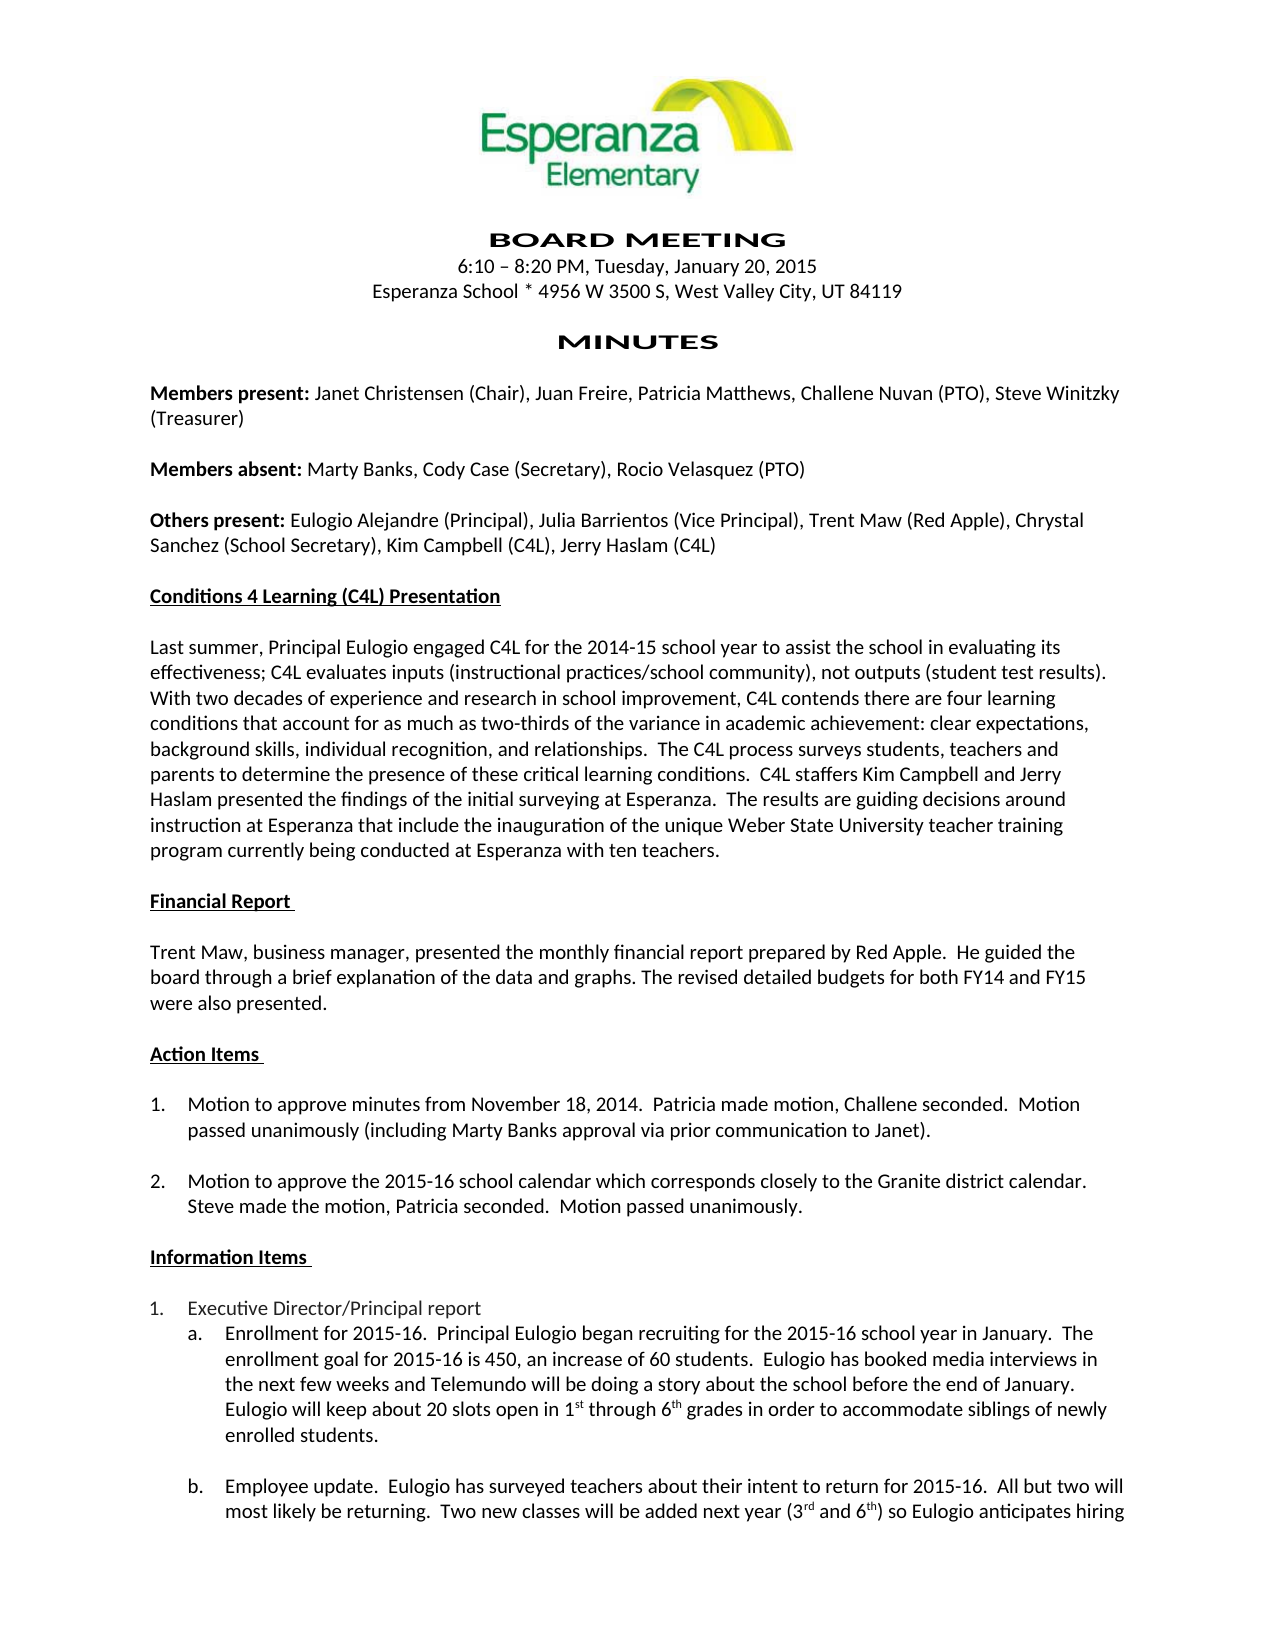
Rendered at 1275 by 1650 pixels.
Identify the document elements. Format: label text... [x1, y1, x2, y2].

text Members present: Janet Christensen (Chair), Juan Freire, Patricia Matthews, Challene Nuvan (PTO), Steve Winitzky (Treasurer) [150, 380, 1125, 431]
text MINUTES [150, 329, 1125, 354]
text Esperanza School * 4956 W 3500 S, West Valley City, UT 84119 [150, 278, 1125, 304]
text Action Items [150, 1041, 1125, 1066]
list Motion to approve the 2015-16 school calendar which corresponds closely to the Granite district calendar. Steve made the motion, Patricia seconded. Motion passed unanimously. [150, 1168, 1125, 1219]
picture [477, 76, 796, 198]
text Conditions 4 Learning (C4L) Presentation [150, 583, 1125, 609]
text Members absent: Marty Banks, Cody Case (Secretary), Rocio Velasquez (PTO) [150, 456, 1125, 482]
text Last summer, Principal Eulogio engaged C4L for the 2014-15 school year to assist the school in evaluating its effectiveness; C4L evaluates inputs (instructional practices/school community), not outputs (student test results). With two decades of experience and research in school improvement, C4L contends there are four learning conditions that account for as much as two-thirds of the variance in academic achievement: clear expectations, background skills, individual recognition, and relationships. The C4L process surveys students, teachers and parents to determine the presence of these critical learning conditions. C4L staffers Kim Campbell and Jerry Haslam presented the findings of the initial surveying at Esperanza. The results are guiding decisions around instruction at Esperanza that include the inauguration of the unique Weber State University teacher training program currently being conducted at Esperanza with ten teachers. [150, 634, 1125, 863]
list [187, 1473, 1125, 1524]
list Motion to approve minutes from November 18, 2014. Patricia made motion, Challene seconded. Motion passed unanimously (including Marty Banks approval via prior communication to Janet). [150, 1092, 1125, 1142]
text Trent Maw, business manager, presented the monthly financial report prepared by Red Apple. He guided the board through a brief explanation of the data and graphs. The revised detailed budgets for both FY14 and FY15 were also presented. [150, 939, 1125, 1015]
text BOARD MEETING [150, 227, 1125, 253]
text 6:10 – 8:20 PM, Tuesday, January 20, 2015 [150, 253, 1125, 278]
text Others present: Eulogio Alejandre (Principal), Julia Barrientos (Vice Principal), Trent Maw (Red Apple), Chrystal Sanchez (School Secretary), Kim Campbell (C4L), Jerry Haslam (C4L) [150, 507, 1125, 558]
text Information Items [150, 1244, 1125, 1269]
text Financial Report [150, 888, 1125, 914]
list Executive Director/Principal report [148, 1295, 1125, 1320]
list Enrollment for 2015-16. Principal Eulogio began recruiting for the 2015-16 school year in January. The enrollment goal for 2015-16 is 450, an increase of 60 students. Eulogio has booked media interviews in the next few weeks and Telemundo will be doing a story about the school before the end of January. Eulogio will keep about 20 slots open in 1st through 6th grades in order to accommodate siblings of newly enrolled students. [187, 1320, 1125, 1447]
